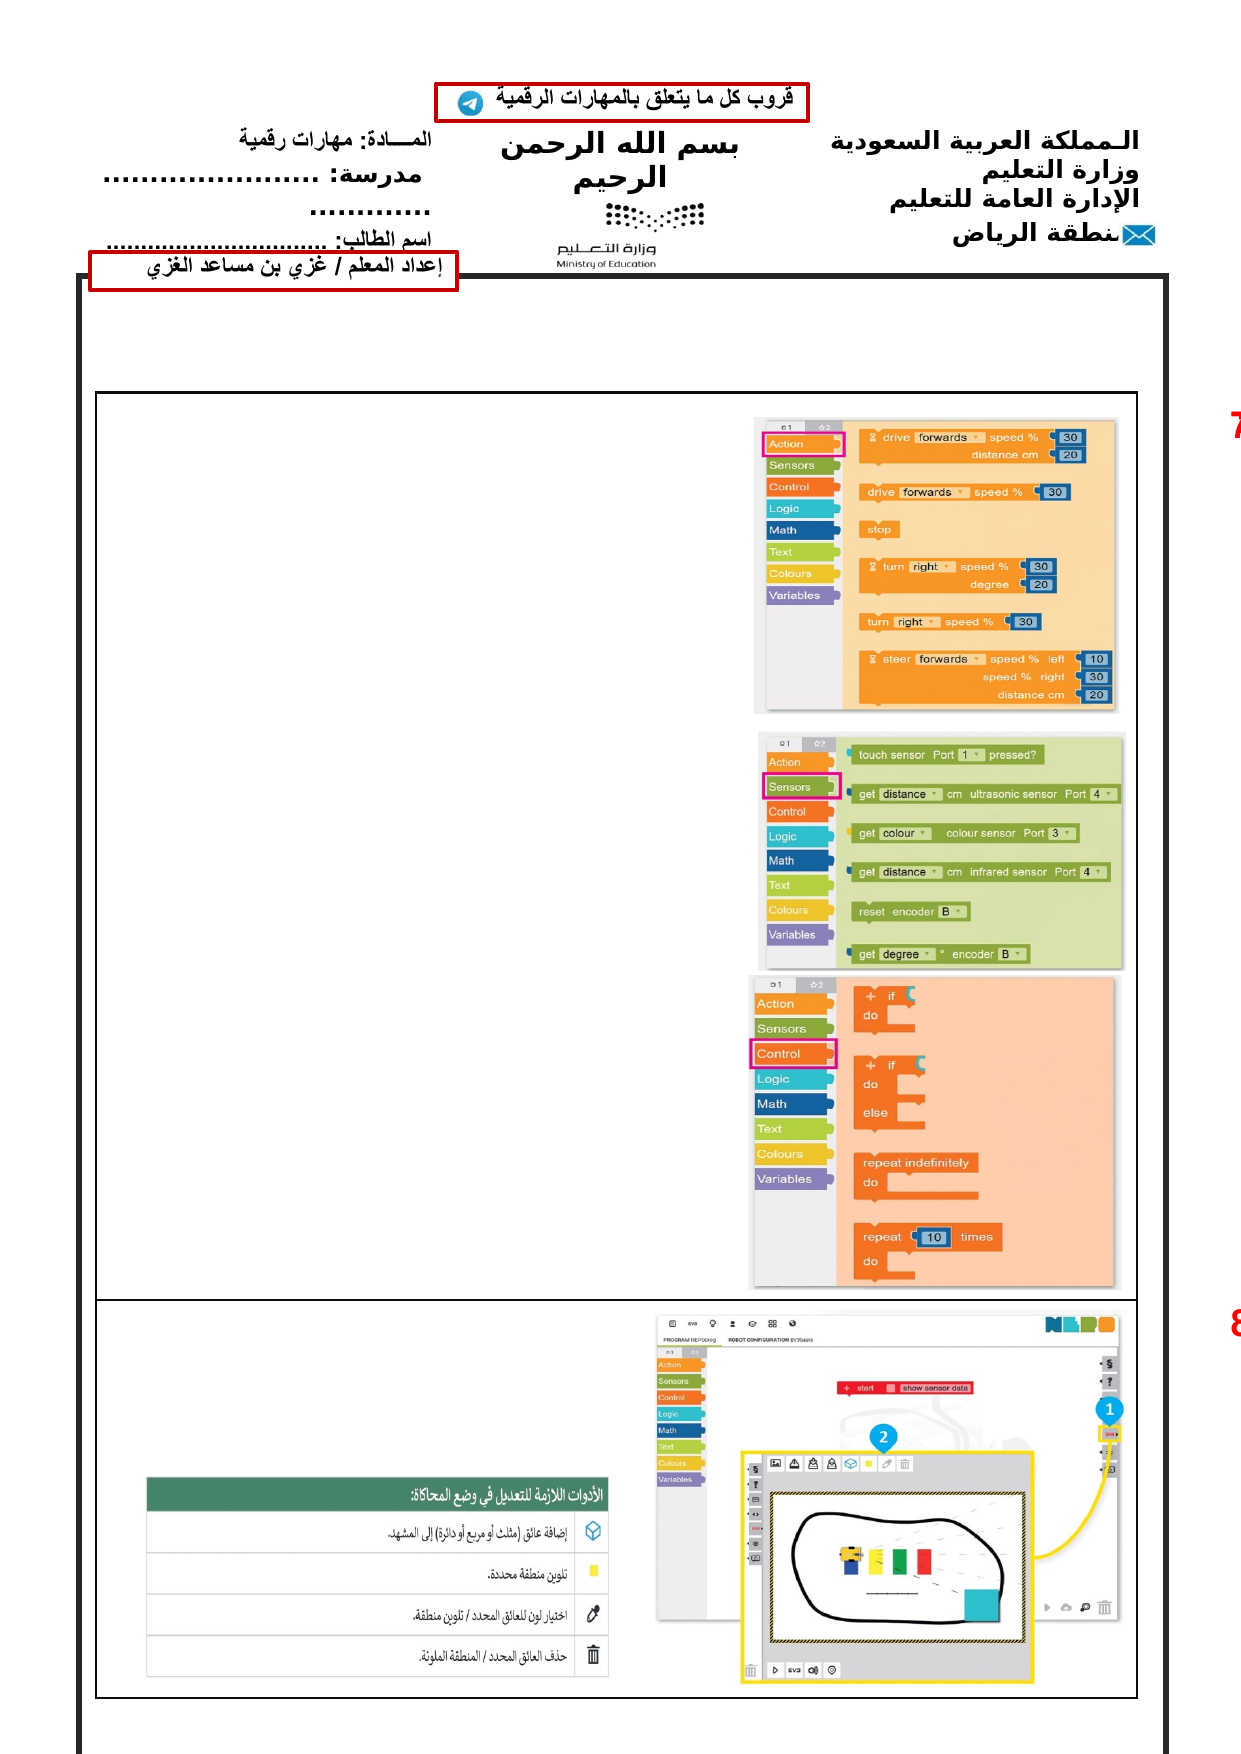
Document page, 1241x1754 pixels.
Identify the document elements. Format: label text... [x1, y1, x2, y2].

picture [651, 1310, 1128, 1685]
picture [1118, 222, 1159, 248]
picture [758, 731, 1127, 971]
table_header بسم الله الرحمن الرحيم [443, 126, 797, 273]
table_header الـمملكة العربية السعودية وزارة التعليم الإدارة العامة للتعليم بمنطقة الرياض [797, 126, 1151, 273]
picture [753, 417, 1120, 714]
picture [557, 203, 704, 269]
picture [140, 1475, 611, 1681]
table_header المــــادة: مهارات رقمية مدرسة: .................................... اسم الطالب: ................................ [89, 126, 443, 250]
picture [748, 975, 1122, 1290]
picture [457, 88, 484, 116]
